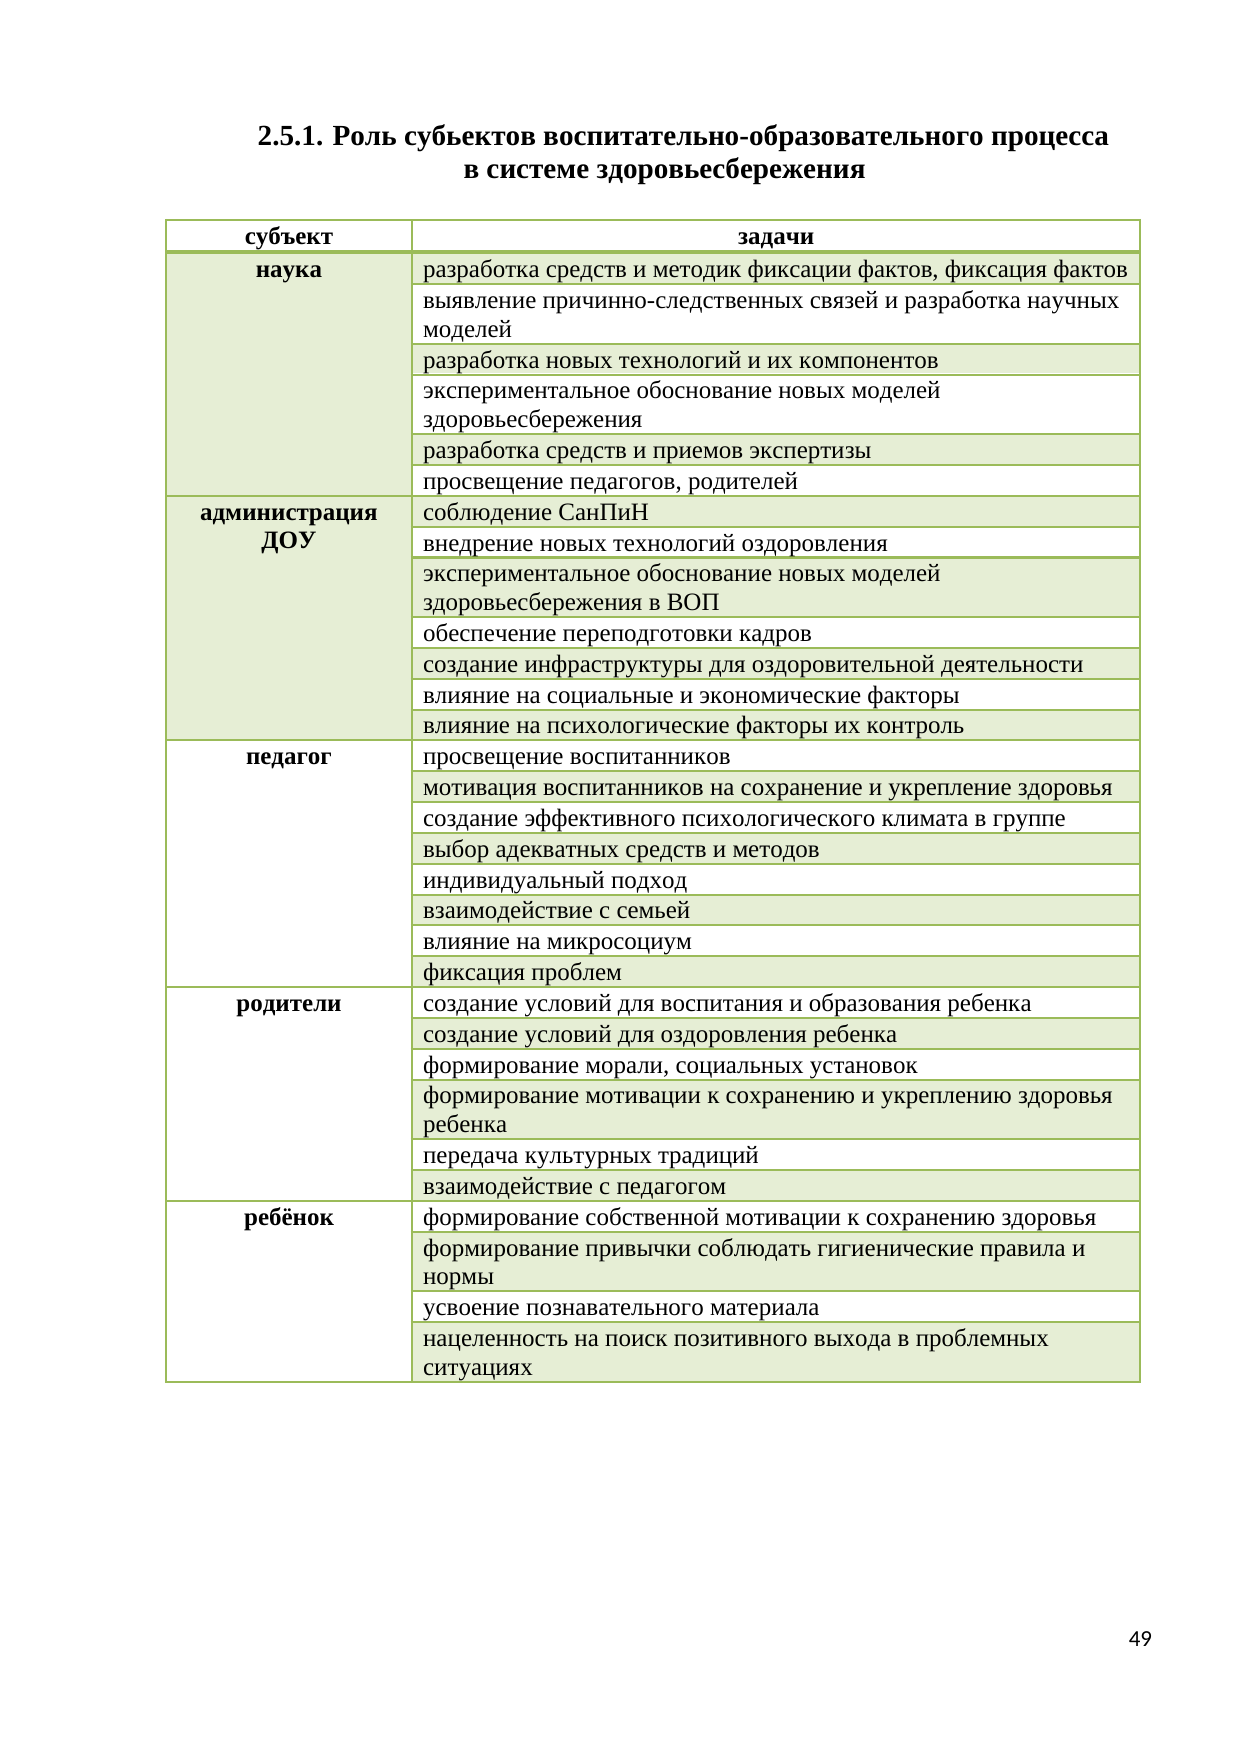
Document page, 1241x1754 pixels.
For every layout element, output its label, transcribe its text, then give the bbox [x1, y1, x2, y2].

table_cell усвоение познавательного материала [413, 1292, 1139, 1321]
table_cell выбор адекватных средств и методов [413, 834, 1139, 863]
table_cell формирование морали, социальных установок [413, 1050, 1139, 1078]
table_cell наука [167, 254, 411, 495]
table_cell передача культурных традиций [413, 1140, 1139, 1169]
table_cell родители [167, 988, 411, 1200]
table_cell создание условий для воспитания и образования ребенка [413, 988, 1139, 1017]
table_cell формирование собственной мотивации к сохранению здоровья [413, 1202, 1139, 1231]
table_cell разработка средств и приемов экспертизы [413, 435, 1139, 464]
table_cell влияние на микросоциум [413, 926, 1139, 955]
table_cell создание эффективного психологического климата в группе [413, 803, 1139, 832]
table_cell ребёнок [167, 1202, 411, 1381]
table_cell выявление причинно-следственных связей и разработка научных моделей [413, 285, 1139, 343]
table_cell экспериментальное обоснование новых моделей здоровьесбережения в ВОП [413, 559, 1139, 616]
text в системе здоровьесбережения [177, 152, 1152, 185]
table_cell создание инфраструктуры для оздоровительной деятельности [413, 649, 1139, 678]
table_cell внедрение новых технологий оздоровления [413, 528, 1139, 556]
table_cell обеспечение переподготовки кадров [413, 618, 1139, 647]
table_cell просвещение воспитанников [413, 741, 1139, 770]
table_cell формирование привычки соблюдать гигиенические правила и нормы [413, 1233, 1139, 1290]
table_cell влияние на социальные и экономические факторы [413, 680, 1139, 708]
table_cell влияние на психологические факторы их контроль [413, 711, 1139, 739]
table_cell экспериментальное обоснование новых моделей здоровьесбережения [413, 376, 1139, 433]
table_cell индивидуальный подход [413, 865, 1139, 893]
table_cell администрация ДОУ [167, 497, 411, 739]
table_header субъект [167, 221, 411, 249]
table_cell фиксация проблем [413, 957, 1139, 986]
table_cell педагог [167, 741, 411, 986]
table_cell мотивация воспитанников на сохранение и укрепление здоровья [413, 772, 1139, 801]
table_cell взаимодействие с семьей [413, 896, 1139, 924]
table_cell нацеленность на поиск позитивного выхода в проблемных ситуациях [413, 1323, 1139, 1381]
table_header задачи [413, 221, 1139, 249]
table_cell соблюдение СанПиН [413, 497, 1139, 526]
table_cell формирование мотивации к сохранению и укреплению здоровья ребенка [413, 1081, 1139, 1138]
table_cell разработка средств и методик фиксации фактов, фиксация фактов [413, 254, 1139, 283]
table_cell создание условий для оздоровления ребенка [413, 1019, 1139, 1048]
table_cell разработка новых технологий и их компонентов [413, 345, 1139, 373]
table_cell просвещение педагогов, родителей [413, 466, 1139, 495]
list Роль субьектов воспитательно-образовательного процесса [215, 118, 1152, 152]
table_cell взаимодействие с педагогом [413, 1171, 1139, 1200]
